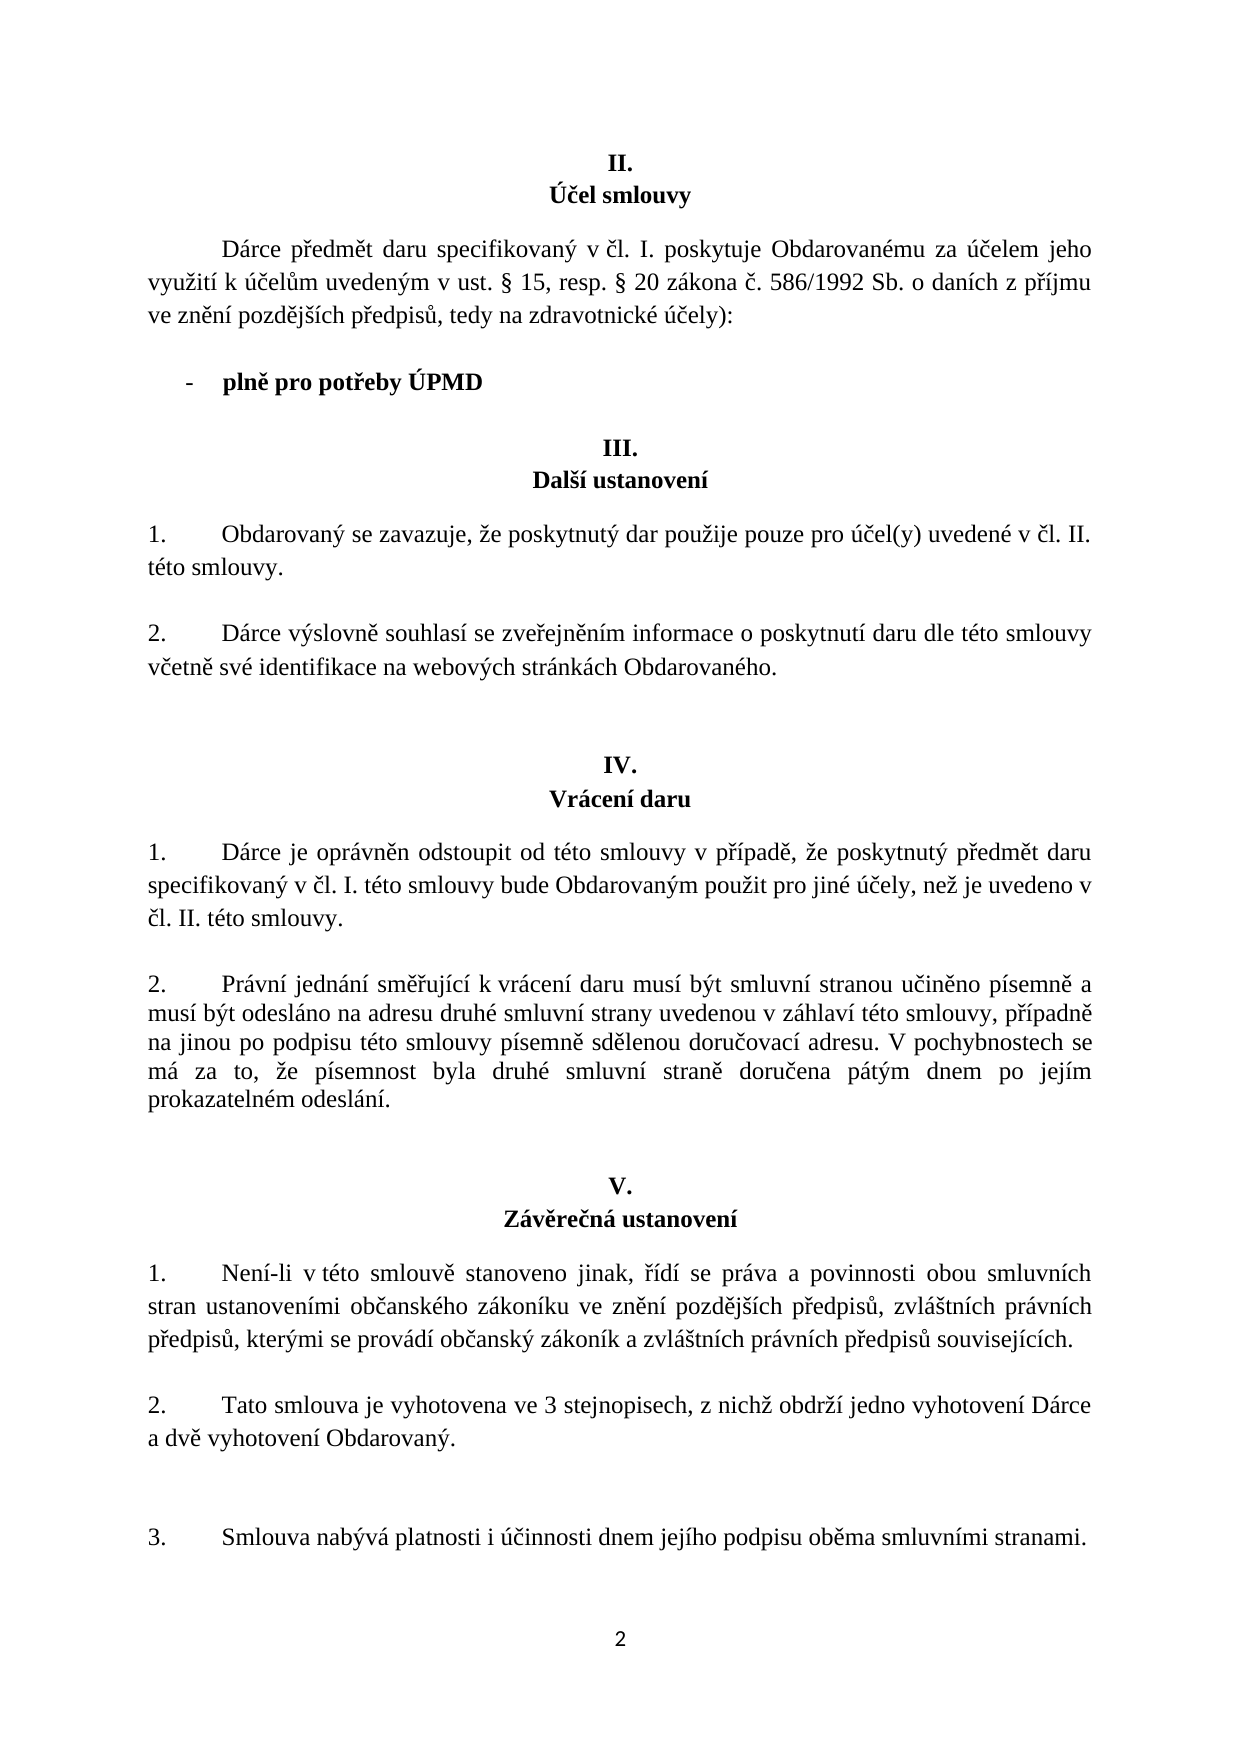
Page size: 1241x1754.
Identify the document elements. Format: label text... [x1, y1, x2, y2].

text 1. Není-li v této smlouvě stanoveno jinak, řídí se práva a povinnosti obou smluvních stran ustanoveními občanského zákoníku ve znění pozdějších předpisů, zvláštních právních předpisů, kterými se provádí občanský zákoník a zvláštních právních předpisů souvisejících. [148, 1258, 1093, 1352]
text 2. Právní jednání směřující k vrácení daru musí být smluvní stranou učiněno písemně a musí být odesláno na adresu druhé smluvní strany uvedenou v záhlaví této smlouvy, případně na jinou po podpisu této smlouvy písemně sdělenou doručovací adresu. V pochybnostech se má za to, že písemnost byla druhé smluvní straně doručena pátým dnem po jejím prokazatelném odeslání. [148, 969, 1093, 1113]
text V. [148, 1171, 1093, 1199]
text Dárce předmět daru specifikovaný v čl. I. poskytuje Obdarovanému za účelem jeho využití k účelům uvedeným v ust. § 15, resp. § 20 zákona č. 586/1992 Sb. o daních z příjmu ve znění pozdějších předpisů, tedy na zdravotnické účely): [148, 234, 1093, 329]
text II. [148, 148, 1093, 176]
text 1. Obdarovaný se zavazuje, že poskytnutý dar použije pouze pro účel(y) uvedené v čl. II. této smlouvy. [148, 519, 1093, 581]
text IV. [148, 751, 1093, 779]
text 2. Dárce výslovně souhlasí se zveřejněním informace o poskytnutí daru dle této smlouvy včetně své identifikace na webových stránkách Obdarovaného. [148, 618, 1093, 680]
text Účel smlouvy [148, 181, 1093, 209]
text III. [148, 433, 1093, 461]
text 3. Smlouva nabývá platnosti i účinnosti dnem jejího podpisu oběma smluvními stranami. [148, 1522, 1093, 1551]
text Další ustanovení [148, 466, 1093, 494]
text Závěrečná ustanovení [148, 1204, 1093, 1233]
text Vrácení daru [148, 784, 1093, 812]
text 2. Tato smlouva je vyhotovena ve 3 stejnopisech, z nichž obdrží jedno vyhotovení Dárce a dvě vyhotovení Obdarovaný. [148, 1390, 1093, 1452]
list plně pro potřeby ÚPMD [185, 367, 1093, 395]
text 1. Dárce je oprávněn odstoupit od této smlouvy v případě, že poskytnutý předmět daru specifikovaný v čl. I. této smlouvy bude Obdarovaným použit pro jiné účely, než je uvedeno v čl. II. této smlouvy. [148, 837, 1093, 932]
